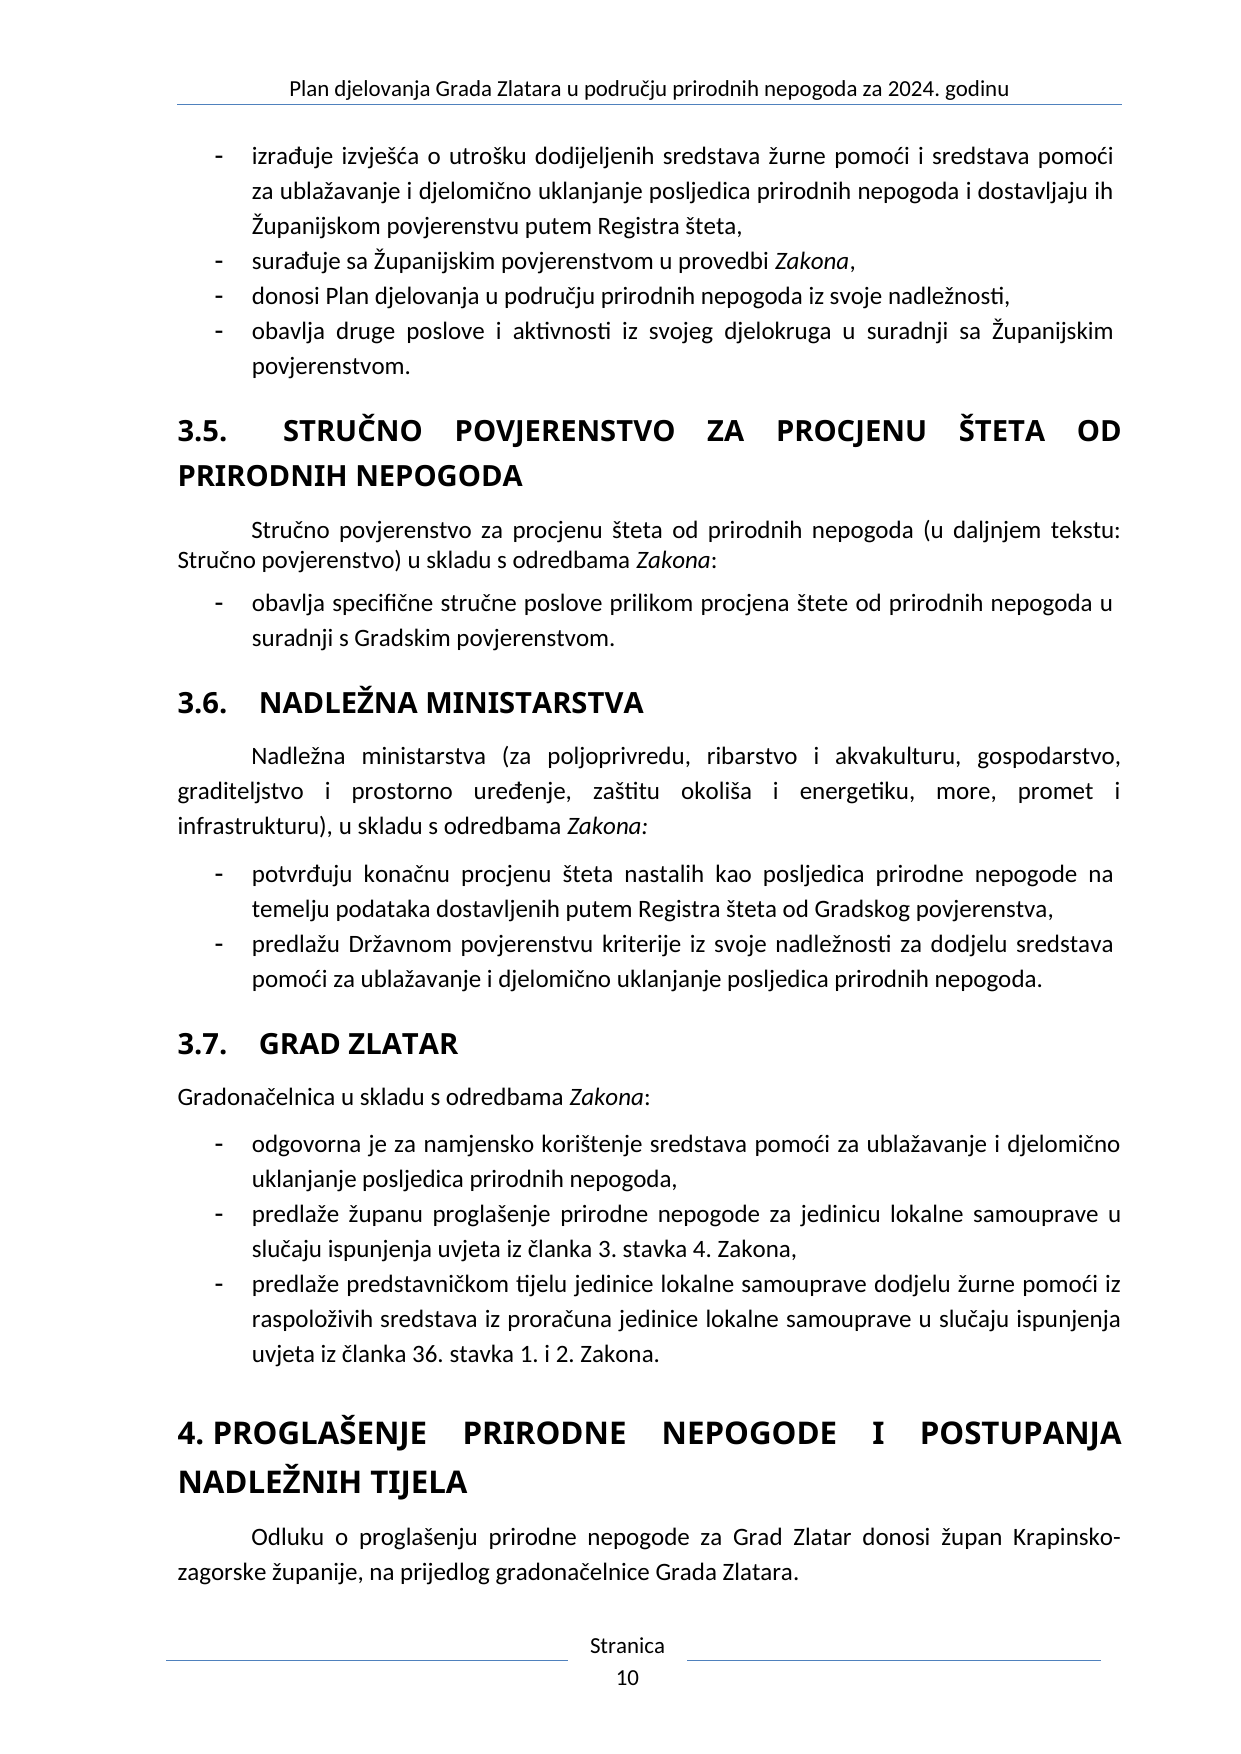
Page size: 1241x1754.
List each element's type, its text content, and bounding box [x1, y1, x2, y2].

subtitle STRUČNO POVJERENSTVO ZA PROCJENU ŠTETA OD PRIRODNIH NEPOGODA [177, 410, 1122, 495]
list obavlja specifične stručne poslove prilikom procjena štete od prirodnih nepogoda u suradnji s Gradskim povjerenstvom. [214, 587, 1115, 653]
text Stručno povjerenstvo za procjenu šteta od prirodnih nepogoda (u daljnjem tekstu: Stručno povjerenstvo) u skladu s odredbama Zakona: [177, 514, 1122, 575]
list potvrđuju konačnu procjenu šteta nastalih kao posljedica prirodne nepogode na temelju podataka dostavljenih putem Registra šteta od Gradskog povjerenstva, [214, 858, 1115, 923]
list odgovorna je za namjensko korištenje sredstava pomoći za ublažavanje i djelomično uklanjanje posljedica prirodnih nepogoda, [214, 1128, 1122, 1194]
list predlaže predstavničkom tijelu jedinice lokalne samouprave dodjelu žurne pomoći iz raspoloživih sredstava iz proračuna jedinice lokalne samouprave u slučaju ispunjenja uvjeta iz članka 36. stavka 1. i 2. Zakona. [214, 1268, 1122, 1369]
list surađuje sa Županijskim povjerenstvom u provedbi Zakona, [214, 245, 1115, 276]
text Nadležna ministarstva (za poljoprivredu, ribarstvo i akvakulturu, gospodarstvo, graditeljstvo i prostorno uređenje, zaštitu okoliša i energetiku, more, promet i infrastrukturu), u skladu s odredbama Zakona: [177, 740, 1122, 841]
text Gradonačelnica u skladu s odredbama Zakona: [177, 1081, 1122, 1112]
list obavlja druge poslove i aktivnosti iz svojeg djelokruga u suradnji sa Županijskim povjerenstvom. [214, 315, 1115, 381]
subtitle GRAD ZLATAR [177, 1023, 1122, 1063]
text Odluku o proglašenju prirodne nepogode za Grad Zlatar donosi župan Krapinsko-zagorske županije, na prijedlog gradonačelnice Grada Zlatara. [177, 1521, 1122, 1587]
subtitle NADLEŽNA MINISTARSTVA [177, 682, 1122, 722]
list predlaže županu proglašenje prirodne nepogode za jedinicu lokalne samouprave u slučaju ispunjenja uvjeta iz članka 3. stavka 4. Zakona, [214, 1198, 1122, 1264]
list predlažu Državnom povjerenstvu kriterije iz svoje nadležnosti za dodjelu sredstava pomoći za ublažavanje i djelomično uklanjanje posljedica prirodnih nepogoda. [214, 928, 1115, 993]
subtitle PROGLAŠENJE PRIRODNE NEPOGODE I POSTUPANJA NADLEŽNIH TIJELA [177, 1411, 1122, 1503]
list izrađuje izvješća o utrošku dodijeljenih sredstava žurne pomoći i sredstava pomoći za ublažavanje i djelomično uklanjanje posljedica prirodnih nepogoda i dostavljaju ih Županijskom povjerenstvu putem Registra šteta, [214, 140, 1115, 241]
list donosi Plan djelovanja u području prirodnih nepogoda iz svoje nadležnosti, [214, 280, 1115, 311]
